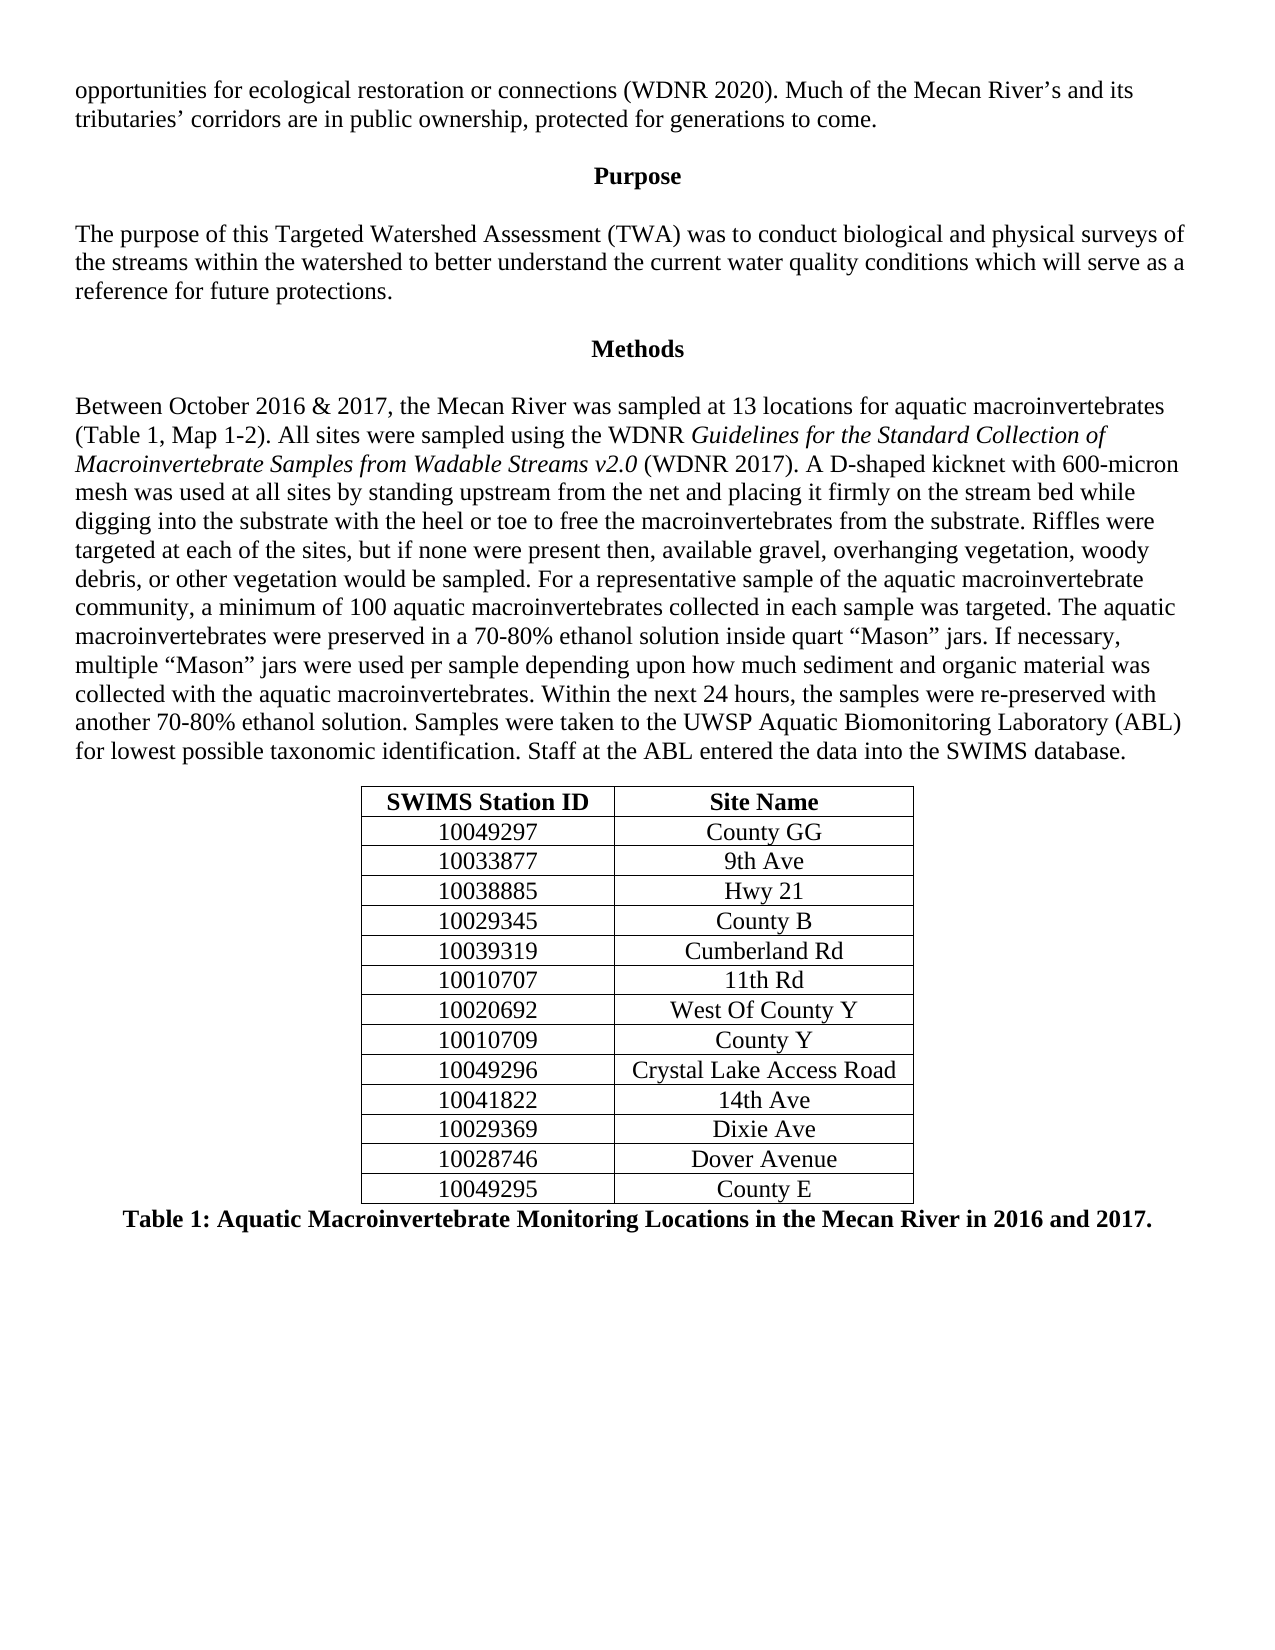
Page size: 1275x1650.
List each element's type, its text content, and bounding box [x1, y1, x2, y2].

table_cell 10020692 [362, 995, 614, 1024]
table_cell 10038885 [362, 876, 614, 905]
table_cell Hwy 21 [615, 876, 913, 905]
table_cell 11th Rd [615, 966, 913, 994]
text Table 1: Aquatic Macroinvertebrate Monitoring Locations in the Mecan River in 2016 and 2017. [75, 1204, 1200, 1233]
table_cell 9th Ave [615, 846, 913, 875]
table_cell West Of County Y [615, 995, 913, 1024]
table_cell County GG [615, 817, 913, 845]
table_cell 14th Ave [615, 1085, 913, 1113]
table_cell 10029345 [362, 906, 614, 935]
table_cell 10010707 [362, 966, 614, 994]
text Purpose [75, 161, 1200, 190]
table_cell 10049295 [362, 1174, 614, 1203]
table_cell 10039319 [362, 936, 614, 964]
table_header SWIMS Station ID [362, 787, 614, 816]
table_cell 10029369 [362, 1115, 614, 1143]
table_cell 10028746 [362, 1144, 614, 1173]
text The purpose of this Targeted Watershed Assessment (TWA) was to conduct biological and physical surveys of the streams within the watershed to better understand the current water quality conditions which will serve as a reference for future protections. [75, 219, 1200, 305]
table_cell County B [615, 906, 913, 935]
table_cell 10041822 [362, 1085, 614, 1113]
table_cell Crystal Lake Access Road [615, 1055, 913, 1084]
table_cell Dover Avenue [615, 1144, 913, 1173]
table_cell Cumberland Rd [615, 936, 913, 964]
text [75, 75, 1200, 132]
table_cell 10049297 [362, 817, 614, 845]
table_cell 10049296 [362, 1055, 614, 1084]
table_cell County E [615, 1174, 913, 1203]
table_header Site Name [615, 787, 913, 816]
table_cell 10033877 [362, 846, 614, 875]
table_cell 10010709 [362, 1025, 614, 1054]
text Between October 2016 & 2017, the Mecan River was sampled at 13 locations for aquatic macroinvertebrates (Table 1, Map 1-2). All sites were sampled using the WDNR Guidelines for the Standard Collection of Macroinvertebrate Samples from Wadable Streams v2.0 (WDNR 2017). A D-shaped kicknet with 600-micron mesh was used at all sites by standing upstream from the net and placing it firmly on the stream bed while digging into the substrate with the heel or toe to free the macroinvertebrates from the substrate. Riffles were targeted at each of the sites, but if none were present then, available gravel, overhanging vegetation, woody debris, or other vegetation would be sampled. For a representative sample of the aquatic macroinvertebrate community, a minimum of 100 aquatic macroinvertebrates collected in each sample was targeted. The aquatic macroinvertebrates were preserved in a 70-80% ethanol solution inside quart “Mason” jars. If necessary, multiple “Mason” jars were used per sample depending upon how much sediment and organic material was collected with the aquatic macroinvertebrates. Within the next 24 hours, the samples were re-preserved with another 70-80% ethanol solution. Samples were taken to the UWSP Aquatic Biomonitoring Laboratory (ABL) for lowest possible taxonomic identification. Staff at the ABL entered the data into the SWIMS database. [75, 391, 1200, 765]
table_cell County Y [615, 1025, 913, 1054]
text Methods [75, 334, 1200, 362]
table_cell Dixie Ave [615, 1115, 913, 1143]
